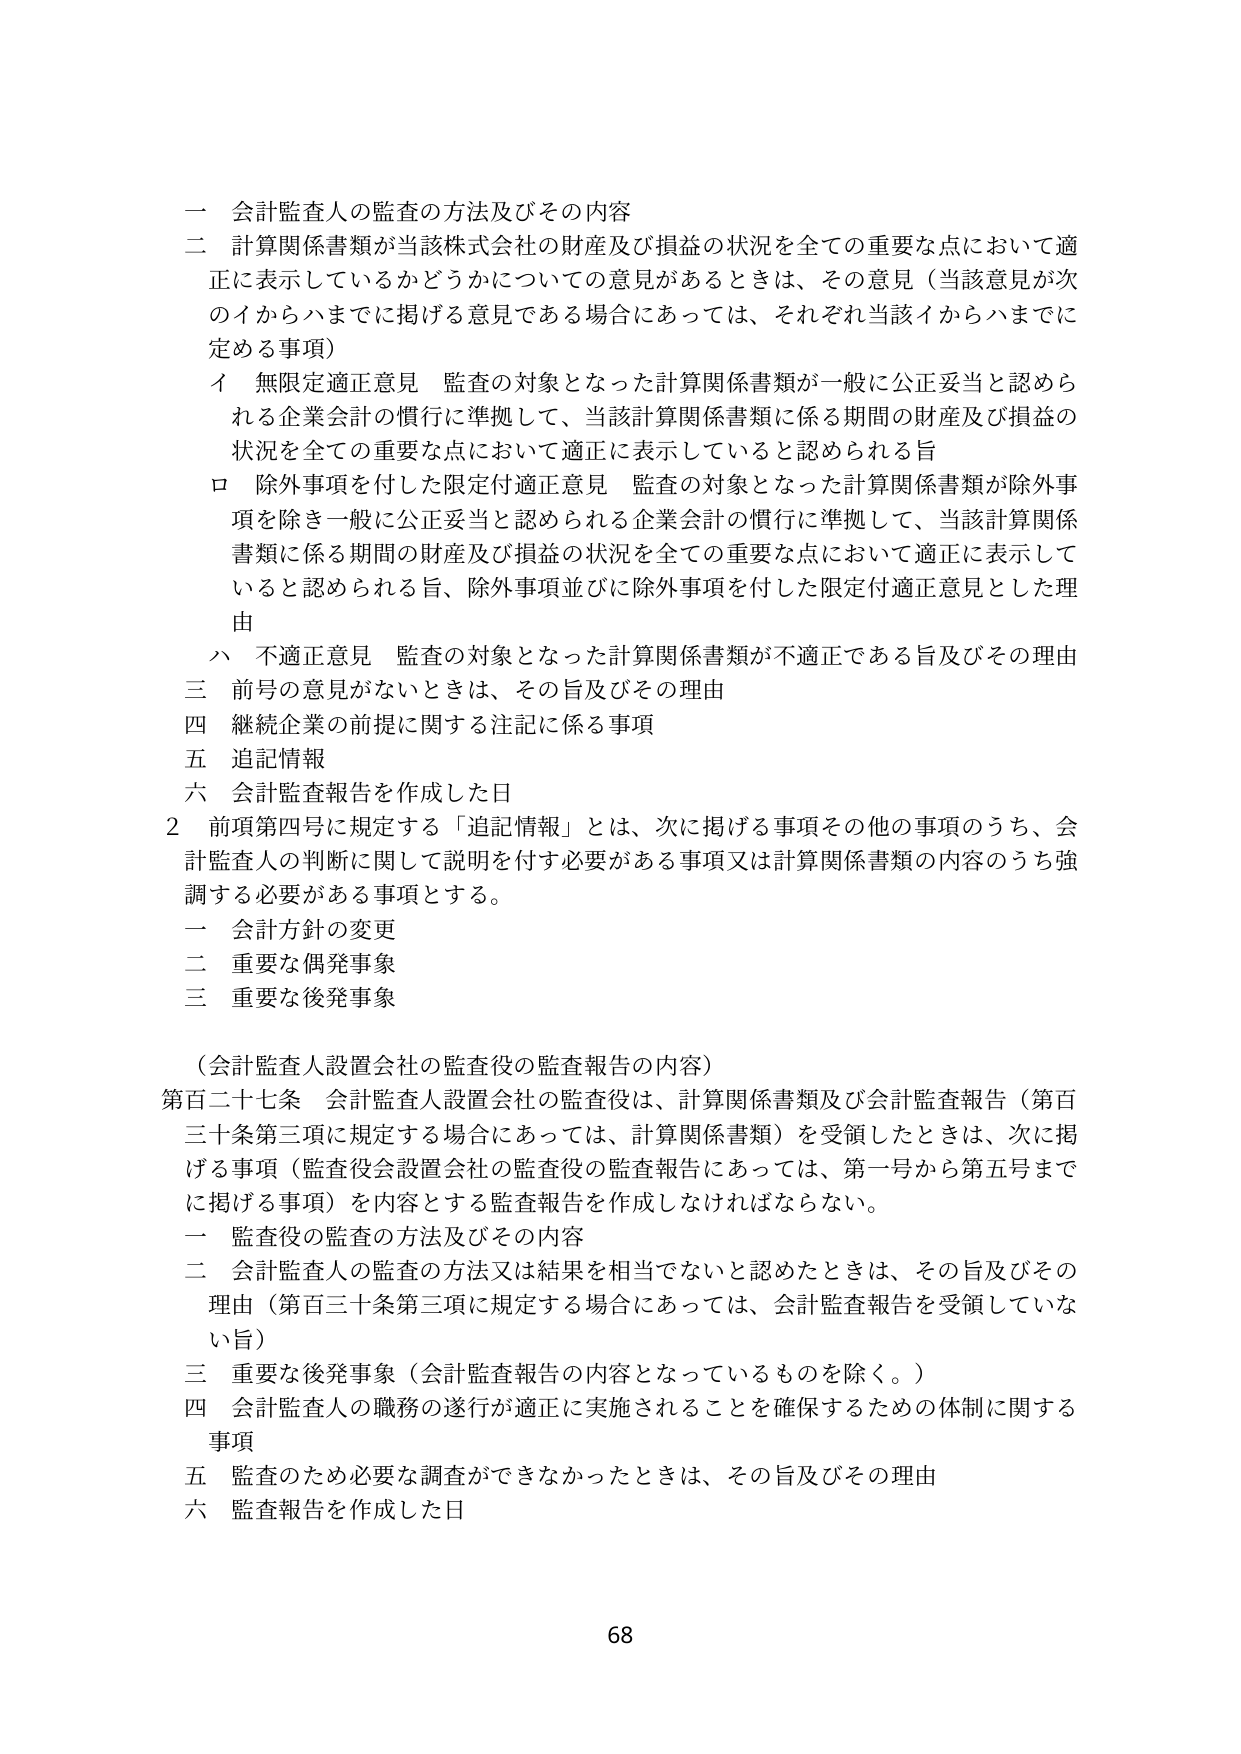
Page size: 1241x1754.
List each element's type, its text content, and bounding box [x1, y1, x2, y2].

text イ 無限定適正意見 監査の対象となった計算関係書類が一般に公正妥当と認められる企業会計の慣行に準拠して、当該計算関係書類に係る期間の財産及び損益の状況を全ての重要な点において適正に表示していると認められる旨 [207, 364, 1079, 467]
text 三 前号の意見がないときは、その旨及びその理由 [184, 672, 1079, 706]
text ロ 除外事項を付した限定付適正意見 監査の対象となった計算関係書類が除外事項を除き一般に公正妥当と認められる企業会計の慣行に準拠して、当該計算関係書類に係る期間の財産及び損益の状況を全ての重要な点において適正に表示していると認められる旨、除外事項並びに除外事項を付した限定付適正意見とした理由 [207, 467, 1079, 638]
text 五 監査のため必要な調査ができなかったときは、その旨及びその理由 [184, 1458, 1079, 1492]
text ２ 前項第四号に規定する「追記情報」とは、次に掲げる事項その他の事項のうち、会計監査人の判断に関して説明を付す必要がある事項又は計算関係書類の内容のうち強調する必要がある事項とする。 [161, 809, 1079, 911]
text 三 重要な後発事象 [184, 979, 1079, 1014]
text 二 重要な偶発事象 [184, 945, 1079, 979]
text 四 継続企業の前提に関する注記に係る事項 [184, 706, 1079, 740]
text 四 会計監査人の職務の遂行が適正に実施されることを確保するための体制に関する事項 [184, 1389, 1079, 1458]
text 二 会計監査人の監査の方法又は結果を相当でないと認めたときは、その旨及びその理由（第百三十条第三項に規定する場合にあっては、会計監査報告を受領していない旨） [184, 1253, 1079, 1355]
text 三 重要な後発事象（会計監査報告の内容となっているものを除く。） [184, 1355, 1079, 1389]
text 六 監査報告を作成した日 [184, 1492, 1079, 1526]
text 二 計算関係書類が当該株式会社の財産及び損益の状況を全ての重要な点において適正に表示しているかどうかについての意見があるときは、その意見（当該意見が次のイからハまでに掲げる意見である場合にあっては、それぞれ当該イからハまでに定める事項） [184, 228, 1079, 364]
text ハ 不適正意見 監査の対象となった計算関係書類が不適正である旨及びその理由 [207, 638, 1079, 672]
text 六 会計監査報告を作成した日 [184, 774, 1079, 809]
text 第百二十七条 会計監査人設置会社の監査役は、計算関係書類及び会計監査報告（第百三十条第三項に規定する場合にあっては、計算関係書類）を受領したときは、次に掲げる事項（監査役会設置会社の監査役の監査報告にあっては、第一号から第五号までに掲げる事項）を内容とする監査報告を作成しなければならない。 [161, 1082, 1079, 1219]
text 一 会計監査人の監査の方法及びその内容 [184, 194, 1079, 228]
text 五 追記情報 [184, 740, 1079, 774]
text 一 会計方針の変更 [184, 911, 1079, 945]
text （会計監査人設置会社の監査役の監査報告の内容） [184, 1048, 1079, 1082]
text 一 監査役の監査の方法及びその内容 [184, 1219, 1079, 1253]
